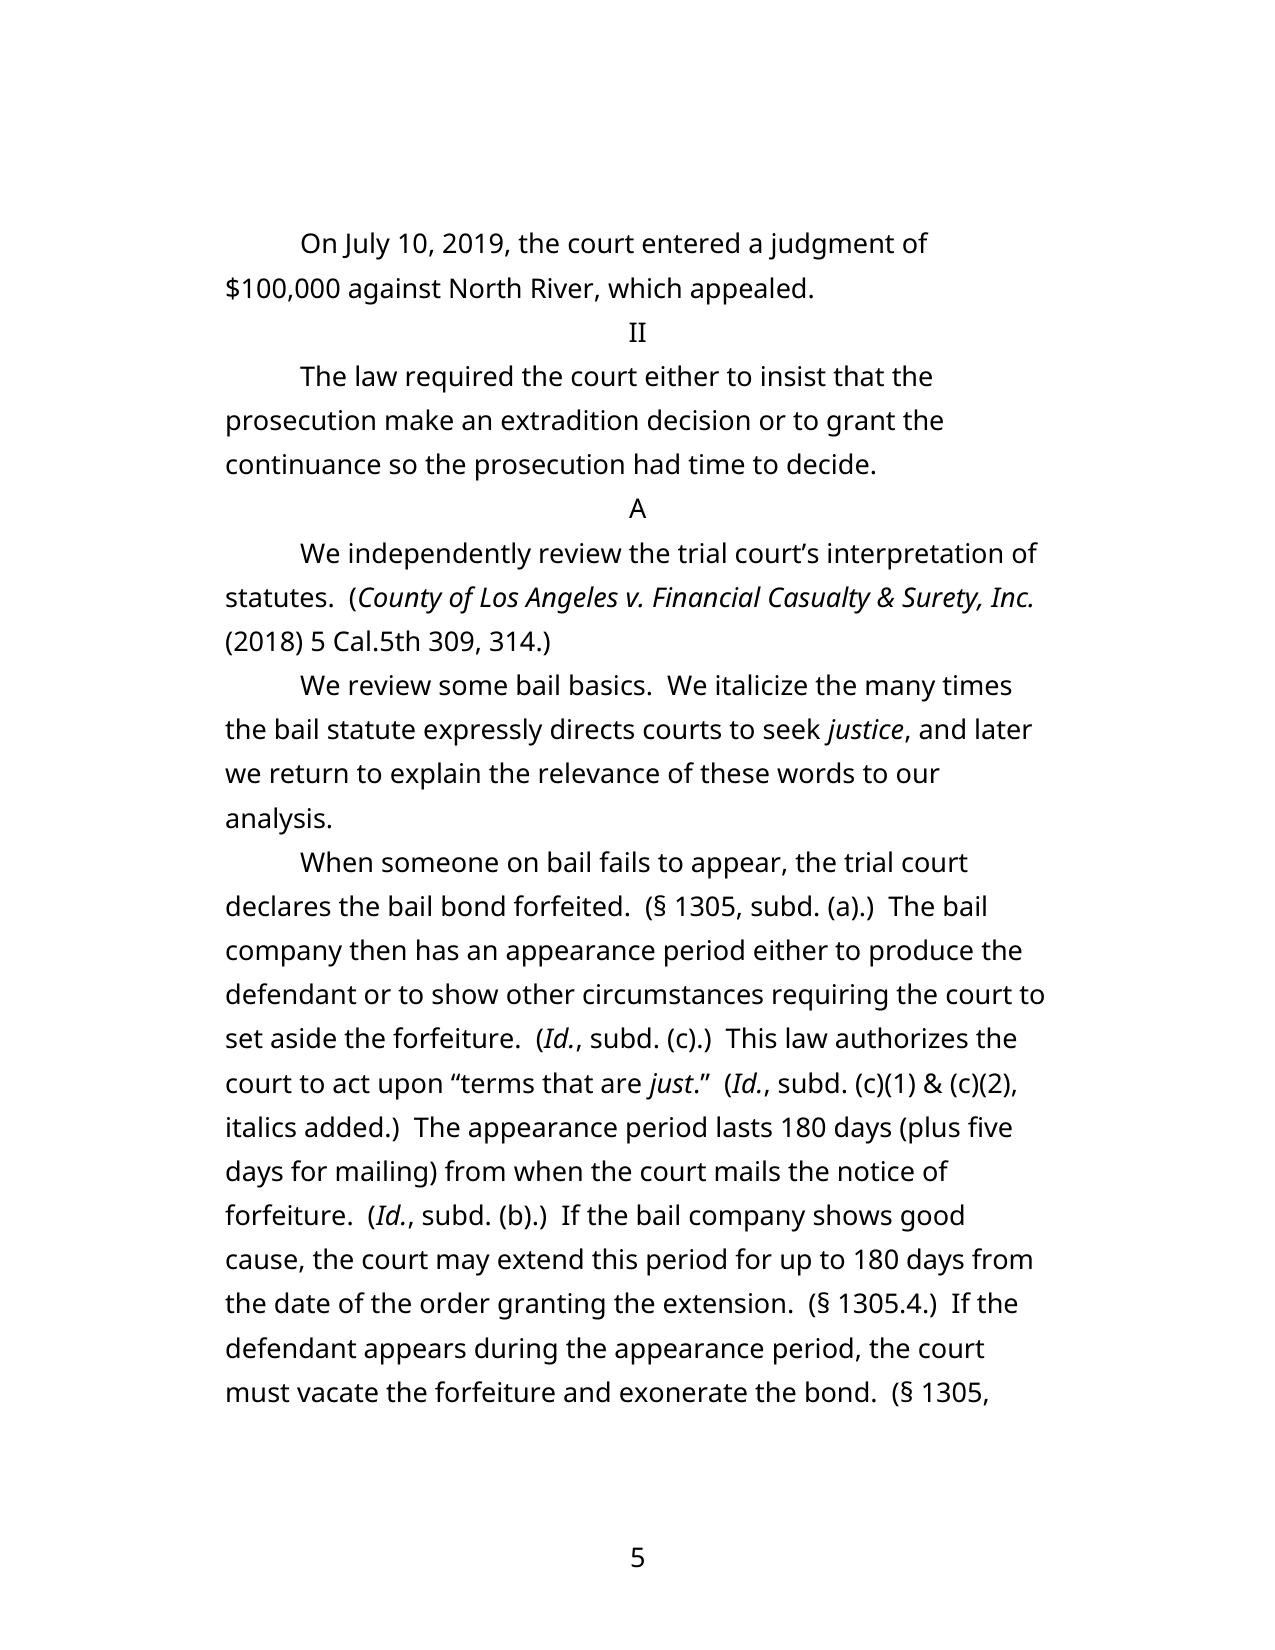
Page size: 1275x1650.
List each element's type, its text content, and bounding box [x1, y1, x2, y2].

text We review some bail basics. We italicize the many times the bail statute expressly directs courts to seek justice, and later we return to explain the relevance of these words to our analysis. [225, 667, 1050, 836]
text The law required the court either to insist that the prosecution make an extradition decision or to grant the continuance so the prosecution had time to decide. [225, 357, 1050, 483]
text On July 10, 2019, the court entered a judgment of $100,000 against North River, which appealed. [225, 225, 1050, 306]
text II [225, 313, 1050, 350]
text A [225, 490, 1050, 527]
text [225, 843, 1050, 1410]
text We independently review the trial court’s interpretation of statutes. (County of Los Angeles v. Financial Casualty & Surety, Inc. (2018) 5 Cal.5th 309, 314.) [225, 534, 1050, 659]
